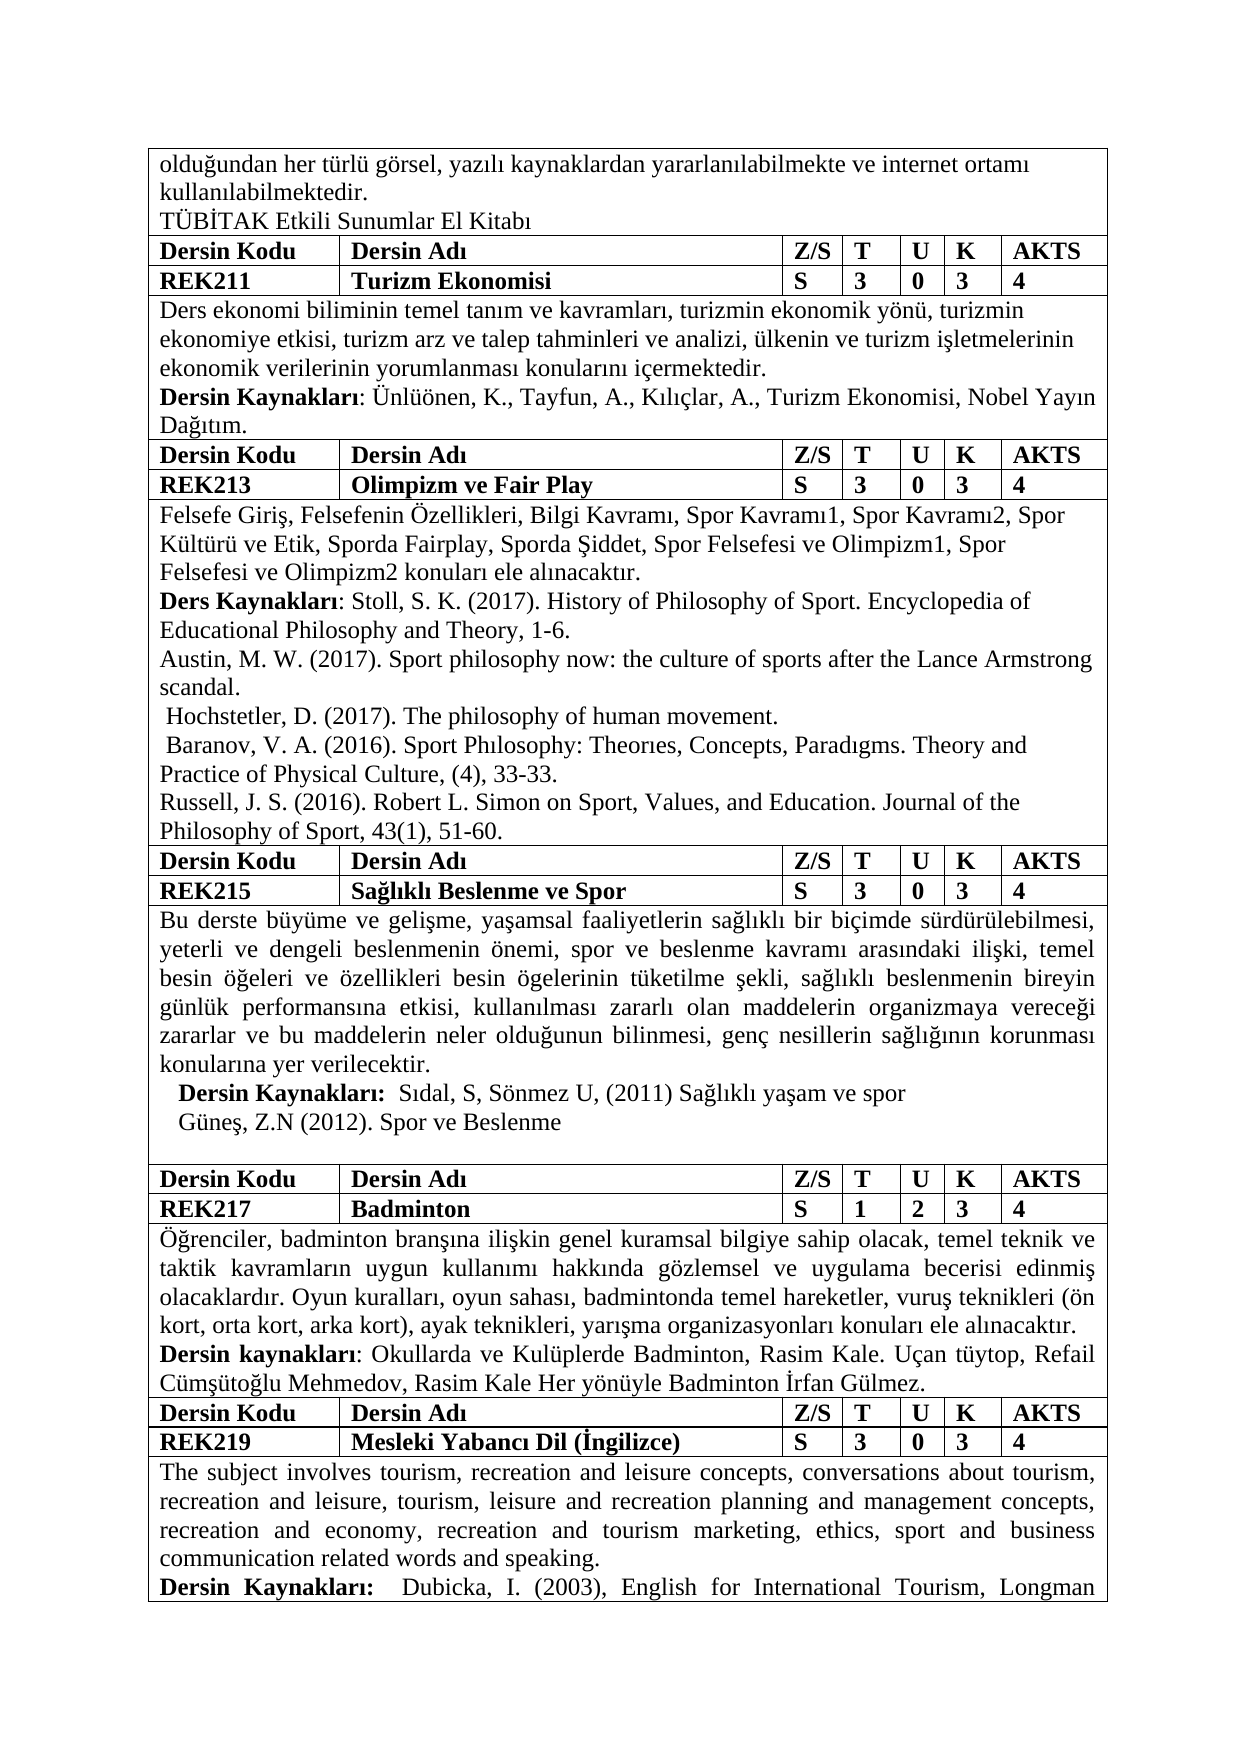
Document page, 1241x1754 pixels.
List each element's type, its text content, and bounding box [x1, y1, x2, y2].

table_cell Ders ekonomi biliminin temel tanım ve kavramları, turizmin ekonomik yönü, turizmin ekonomiye etkisi, turizm arz ve talep tahminleri ve analizi, ülkenin ve turizm işletmelerinin ekonomik verilerinin yorumlanması konularını içermektedir. Dersin Kaynakları: Ünlüönen, K., Tayfun, A., Kılıçlar, A., Turizm Ekonomisi, Nobel Yayın Dağıtım. [149, 296, 1107, 439]
table_cell 3 [945, 266, 1001, 294]
table_cell S [783, 1194, 842, 1223]
table_cell Z/S [783, 1165, 842, 1193]
table_cell 2 [901, 1194, 944, 1223]
table_cell 1 [843, 1194, 900, 1223]
table_cell 4 [1002, 876, 1107, 904]
table_cell S [783, 470, 842, 499]
table_cell K [945, 1165, 1001, 1193]
table_cell REK213 [149, 470, 339, 499]
table_cell T [843, 1165, 900, 1193]
table_cell S [783, 876, 842, 904]
table_cell Felsefe Giriş, Felsefenin Özellikleri, Bilgi Kavramı, Spor Kavramı1, Spor Kavramı2, Spor Kültürü ve Etik, Sporda Fairplay, Sporda Şiddet, Spor Felsefesi ve Olimpizm1, Spor Felsefesi ve Olimpizm2 konuları ele alınacaktır. Ders Kaynakları: Stoll, S. K. (2017). History of Philosophy of Sport. Encyclopedia of Educational Philosophy and Theory, 1-6. Austin, M. W. (2017). Sport philosophy now: the culture of sports after the Lance Armstrong scandal. Hochstetler, D. (2017). The philosophy of human movement. Baranov, V. A. (2016). Sport Phılosophy: Theorıes, Concepts, Paradıgms. Theory and Practice of Physical Culture, (4), 33-33. Russell, J. S. (2016). Robert L. Simon on Sport, Values, and Education. Journal of the Philosophy of Sport, 43(1), 51-60. [149, 500, 1107, 845]
table_cell 3 [945, 1194, 1001, 1223]
table_cell T [843, 440, 900, 469]
table_cell K [945, 236, 1001, 265]
table_cell 3 [843, 266, 900, 294]
table_cell 4 [1002, 1428, 1107, 1456]
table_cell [149, 1457, 1107, 1601]
table_cell Olimpizm ve Fair Play [340, 470, 782, 499]
table_cell 3 [945, 470, 1001, 499]
table_cell U [901, 846, 944, 875]
table_cell K [945, 1398, 1001, 1426]
table_cell 0 [901, 876, 944, 904]
table_cell S [783, 266, 842, 294]
table_cell Dersin Adı [340, 846, 782, 875]
table_cell K [945, 440, 1001, 469]
table_cell 0 [901, 1428, 944, 1456]
table_cell 3 [843, 470, 900, 499]
table_cell REK217 [149, 1194, 339, 1223]
table_cell S [783, 1428, 842, 1456]
table_cell Dersin Kodu [149, 1398, 339, 1426]
table_cell 0 [901, 470, 944, 499]
table_cell 3 [945, 876, 1001, 904]
table_cell Z/S [783, 846, 842, 875]
table_cell U [901, 1398, 944, 1426]
table_cell Dersin Adı [340, 1165, 782, 1193]
table_cell Dersin Kodu [149, 236, 339, 265]
table_cell Turizm Ekonomisi [340, 266, 782, 294]
table_cell Dersin Kodu [149, 846, 339, 875]
table_cell Z/S [783, 236, 842, 265]
table_cell AKTS [1002, 846, 1107, 875]
table_cell REK219 [149, 1428, 339, 1456]
table_cell 3 [843, 1428, 900, 1456]
table_cell AKTS [1002, 1398, 1107, 1426]
table_cell U [901, 1165, 944, 1193]
table_cell Dersin Kodu [149, 1165, 339, 1193]
table_cell Sağlıklı Beslenme ve Spor [340, 876, 782, 904]
table_cell T [843, 1398, 900, 1426]
table_cell Dersin Adı [340, 236, 782, 265]
table_cell AKTS [1002, 1165, 1107, 1193]
table_cell AKTS [1002, 440, 1107, 469]
table_cell Dersin Adı [340, 1398, 782, 1426]
table_cell AKTS [1002, 236, 1107, 265]
table_cell REK215 [149, 876, 339, 904]
table_cell T [843, 846, 900, 875]
table_cell T [843, 236, 900, 265]
table_cell Öğrenciler, badminton branşına ilişkin genel kuramsal bilgiye sahip olacak, temel teknik ve taktik kavramların uygun kullanımı hakkında gözlemsel ve uygulama becerisi edinmiş olacaklardır. Oyun kuralları, oyun sahası, badmintonda temel hareketler, vuruş teknikleri (ön kort, orta kort, arka kort), ayak teknikleri, yarışma organizasyonları konuları ele alınacaktır. Dersin kaynakları: Okullarda ve Kulüplerde Badminton, Rasim Kale. Uçan tüytop, Refail Cümşütoğlu Mehmedov, Rasim Kale Her yönüyle Badminton İrfan Gülmez. [149, 1224, 1107, 1397]
table_cell 4 [1002, 266, 1107, 294]
table_cell REK211 [149, 266, 339, 294]
table_cell 4 [1002, 1194, 1107, 1223]
table_cell Mesleki Yabancı Dil (İngilizce) [340, 1428, 782, 1456]
table_cell K [945, 846, 1001, 875]
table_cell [149, 149, 1107, 235]
table_cell U [901, 236, 944, 265]
table_cell Z/S [783, 440, 842, 469]
table_cell 3 [843, 876, 900, 904]
table_cell Z/S [783, 1398, 842, 1426]
table_cell Dersin Adı [340, 440, 782, 469]
table_cell 4 [1002, 470, 1107, 499]
table_cell 0 [901, 266, 944, 294]
table_cell U [901, 440, 944, 469]
table_cell Bu derste büyüme ve gelişme, yaşamsal faaliyetlerin sağlıklı bir biçimde sürdürülebilmesi, yeterli ve dengeli beslenmenin önemi, spor ve beslenme kavramı arasındaki ilişki, temel besin öğeleri ve özellikleri besin ögelerinin tüketilme şekli, sağlıklı beslenmenin bireyin günlük performansına etkisi, kullanılması zararlı olan maddelerin organizmaya vereceği zararlar ve bu maddelerin neler olduğunun bilinmesi, genç nesillerin sağlığının korunması konularına yer verilecektir. Dersin Kaynakları: Sıdal, S, Sönmez U, (2011) Sağlıklı yaşam ve spor Güneş, Z.N (2012). Spor ve Beslenme [149, 906, 1107, 1163]
table_cell Dersin Kodu [149, 440, 339, 469]
table_cell Badminton [340, 1194, 782, 1223]
table_cell 3 [945, 1428, 1001, 1456]
